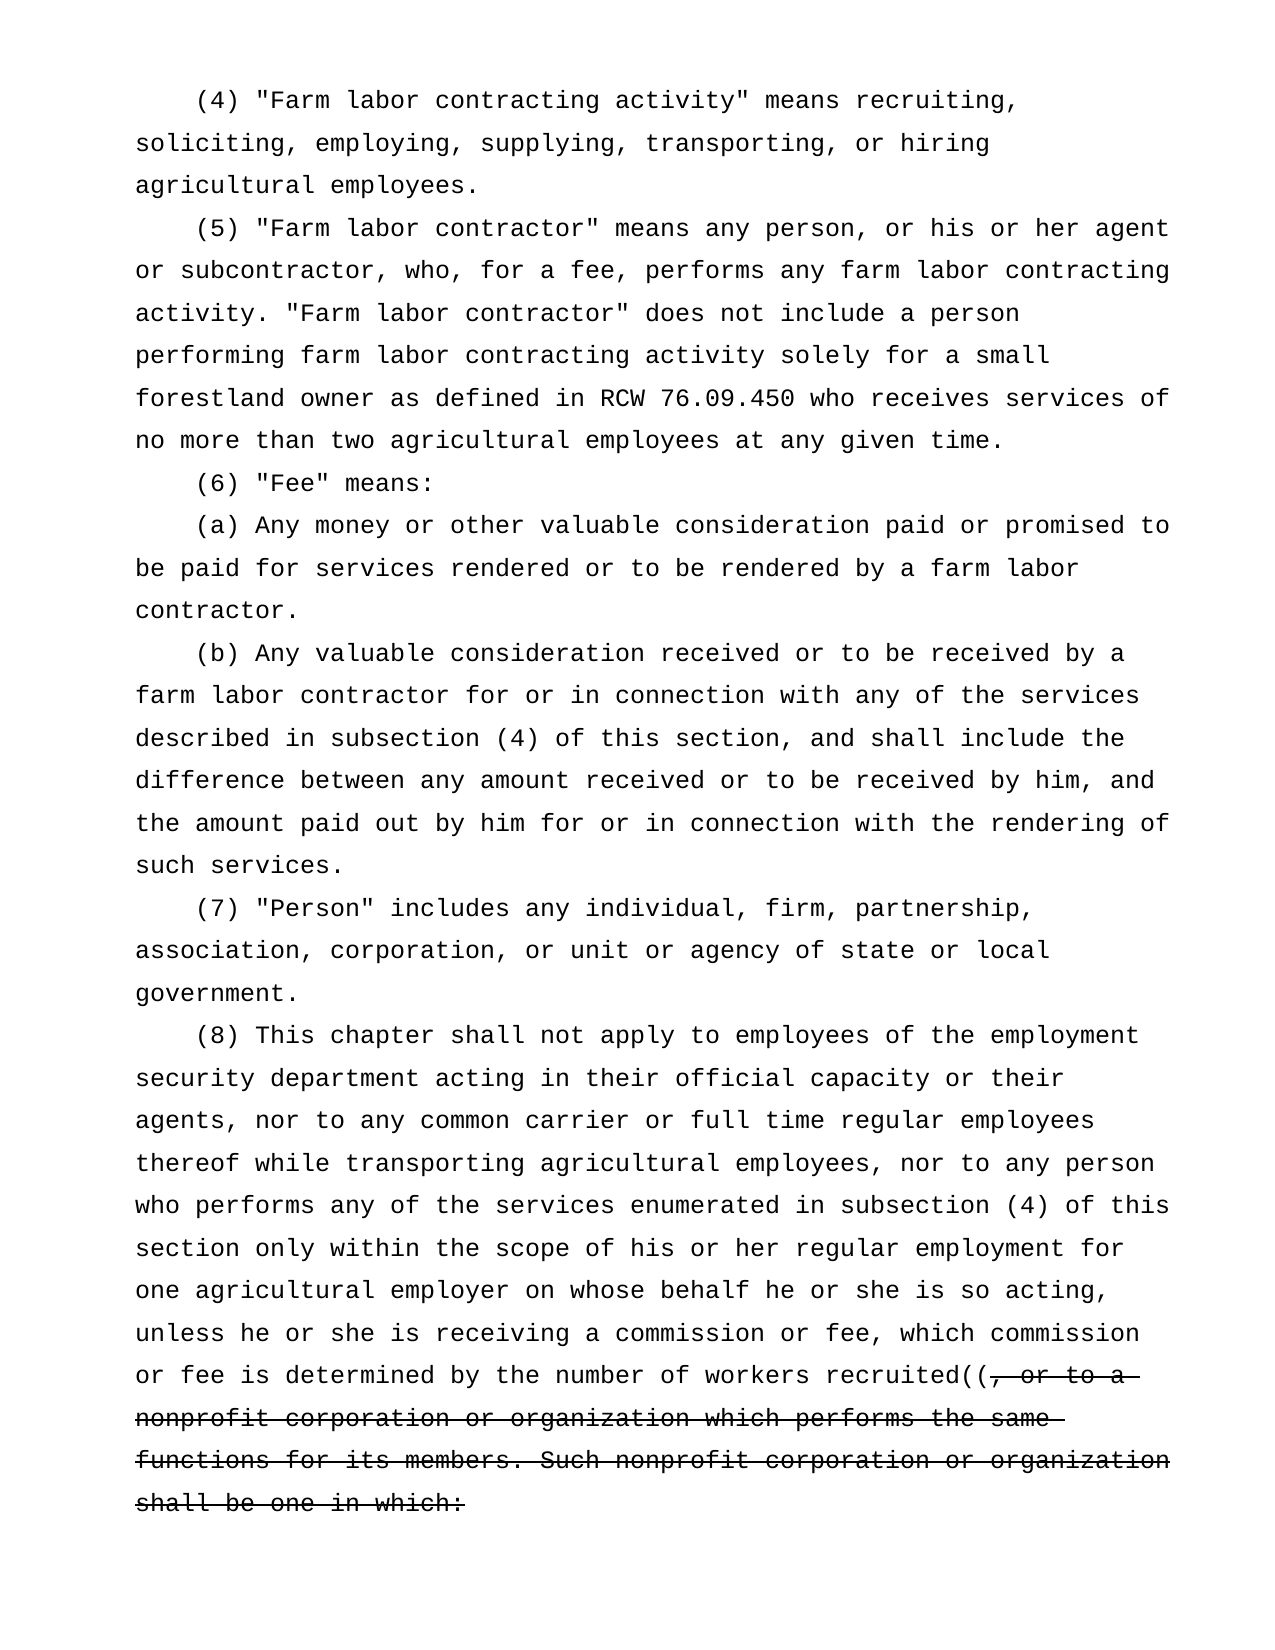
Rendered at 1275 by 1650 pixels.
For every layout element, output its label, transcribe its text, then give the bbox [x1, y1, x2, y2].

text (6) "Fee" means: [135, 457, 1170, 500]
text (8) This chapter shall not apply to employees of the employment security department acting in their official capacity or their agents, nor to any common carrier or full time regular employees thereof while transporting agricultural employees, nor to any person who performs any of the services enumerated in subsection (4) of this section only within the scope of his or her regular employment for one agricultural employer on whose behalf he or she is so acting, unless he or she is receiving a commission or fee, which commission or fee is determined by the number of workers recruited((, or to a nonprofit corporation or organization which performs the same functions for its members. Such nonprofit corporation or organization shall be one in which: [135, 1463, 1170, 1520]
text (8) This chapter shall not apply to employees of the employment security department acting in their official capacity or their agents, nor to any common carrier or full time regular employees thereof while transporting agricultural employees, nor to any person who performs any of the services enumerated in subsection (4) of this section only within the scope of his or her regular employment for one agricultural employer on whose behalf he or she is so acting, unless he or she is receiving a commission or fee, which commission or fee is determined by the number of workers recruited((, or to a nonprofit corporation or organization which performs the same functions for its members. Such nonprofit corporation or organization shall be one in which: [135, 1010, 1170, 1461]
text (5) "Farm labor contractor" means any person, or his or her agent or subcontractor, who, for a fee, performs any farm labor contracting activity. "Farm labor contractor" does not include a person performing farm labor contracting activity solely for a small forestland owner as defined in RCW 76.09.450 who receives services of no more than two agricultural employees at any given time. [135, 202, 1170, 457]
text (b) Any valuable consideration received or to be received by a farm labor contractor for or in connection with any of the services described in subsection (4) of this section, and shall include the difference between any amount received or to be received by him, and the amount paid out by him for or in connection with the rendering of such services. [135, 627, 1170, 882]
text (4) "Farm labor contracting activity" means recruiting, soliciting, employing, supplying, transporting, or hiring agricultural employees. [135, 75, 1170, 202]
text (7) "Person" includes any individual, firm, partnership, association, corporation, or unit or agency of state or local government. [135, 882, 1170, 1010]
text (a) Any money or other valuable consideration paid or promised to be paid for services rendered or to be rendered by a farm labor contractor. [135, 500, 1170, 627]
